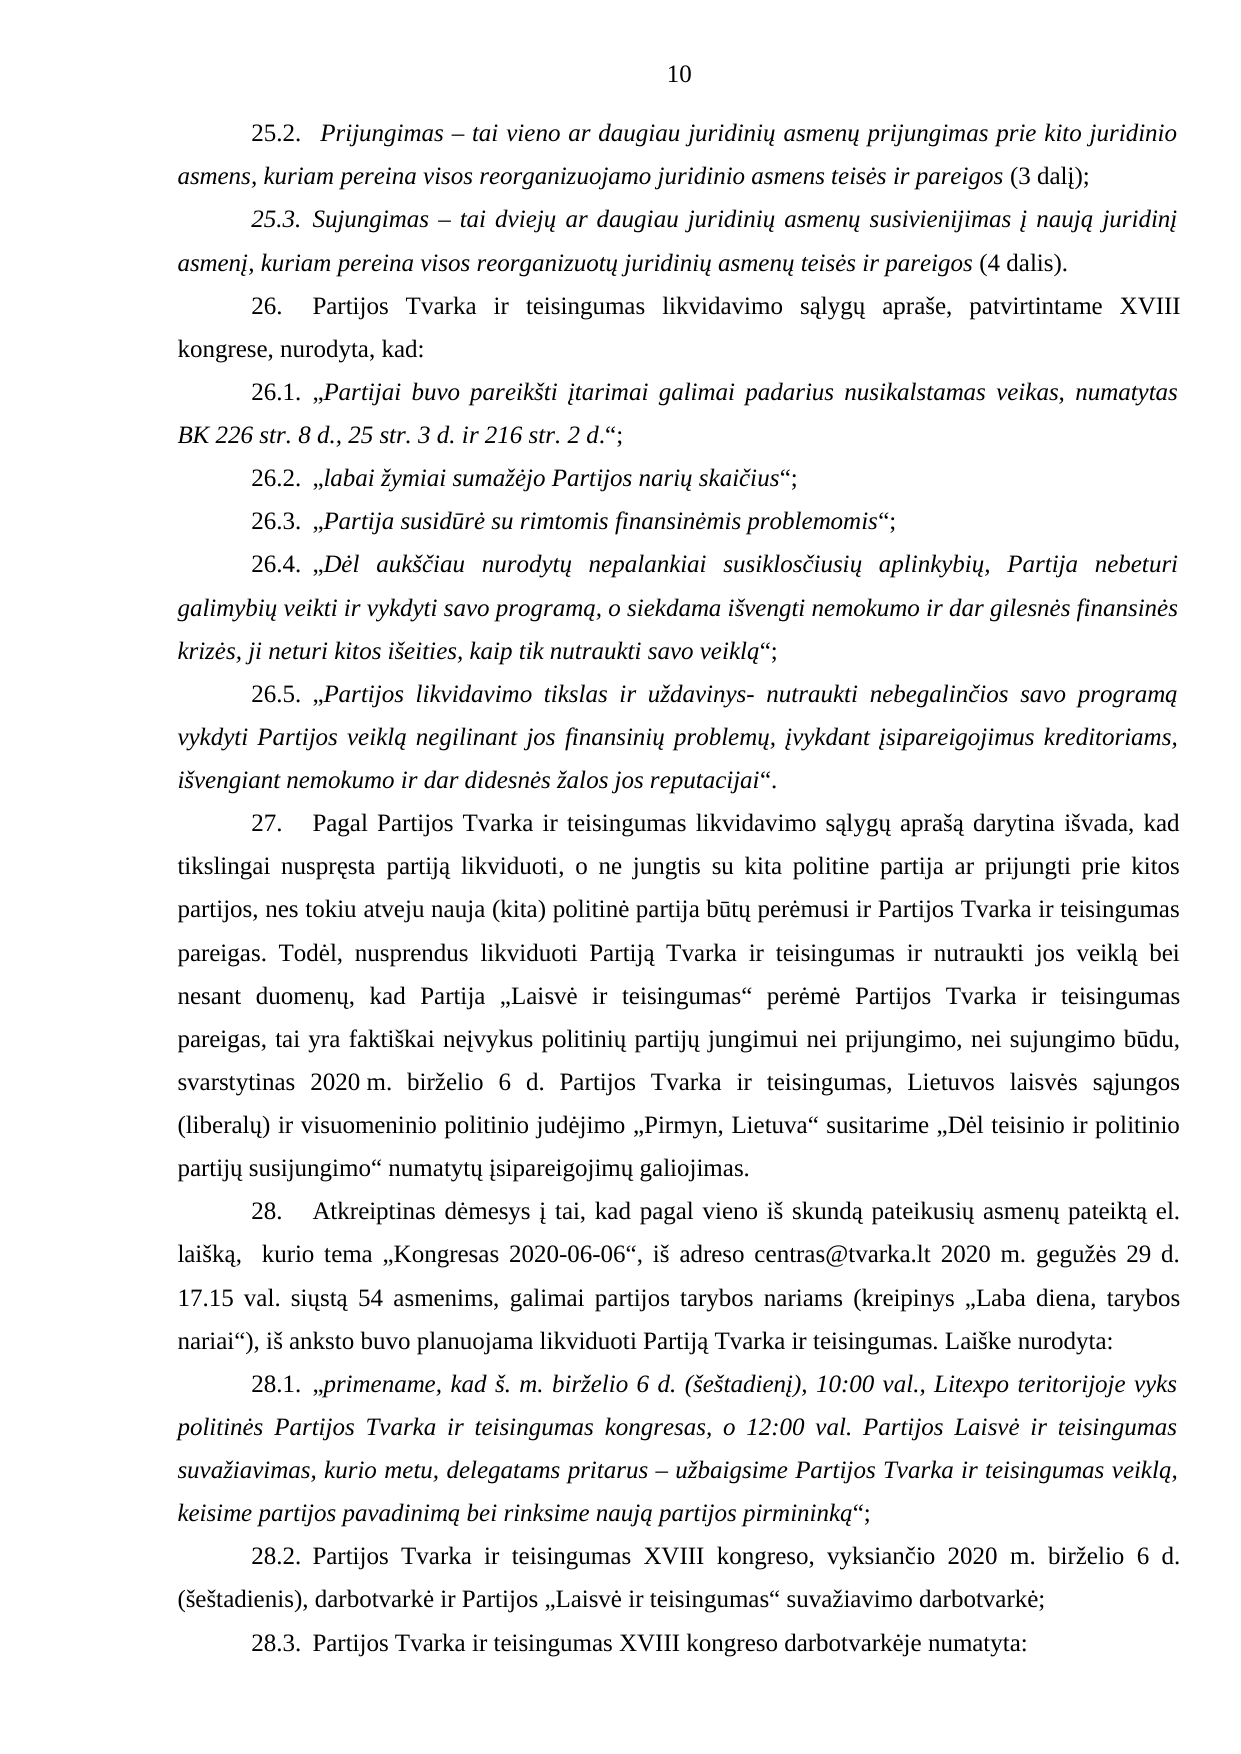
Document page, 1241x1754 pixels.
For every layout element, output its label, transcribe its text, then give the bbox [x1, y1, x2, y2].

list Pagal Partijos Tvarka ir teisingumas likvidavimo sąlygų aprašą darytina išvada, kad tikslingai nuspręsta partiją likviduoti, o ne jungtis su kita politine partija ar prijungti prie kitos partijos, nes tokiu atveju nauja (kita) politinė partija būtų perėmusi ir Partijos Tvarka ir teisingumas pareigas. Todėl, nusprendus likviduoti Partiją Tvarka ir teisingumas ir nutraukti jos veiklą bei nesant duomenų, kad Partija „Laisvė ir teisingumas“ perėmė Partijos Tvarka ir teisingumas pareigas, tai yra faktiškai neįvykus politinių partijų jungimui nei prijungimo, nei sujungimo būdu, svarstytinas 2020 m. birželio 6 d. Partijos Tvarka ir teisingumas, Lietuvos laisvės sąjungos (liberalų) ir visuomeninio politinio judėjimo „Pirmyn, Lietuva“ susitarime „Dėl teisinio ir politinio partijų susijungimo“ numatytų įsipareigojimų galiojimas. [177, 808, 1181, 1182]
list Partijos Tvarka ir teisingumas XVIII kongreso darbotvarkėje numatyta: [177, 1628, 1181, 1656]
list Partijos Tvarka ir teisingumas XVIII kongreso, vyksiančio 2020 m. birželio 6 d. (šeštadienis), darbotvarkė ir Partijos „Laisvė ir teisingumas“ suvažiavimo darbotvarkė; [177, 1541, 1181, 1613]
list Partijos Tvarka ir teisingumas likvidavimo sąlygų apraše, patvirtintame XVIII kongrese, nurodyta, kad: [177, 291, 1181, 363]
list „labai žymiai sumažėjo Partijos narių skaičius“; [177, 463, 1181, 492]
list „Partijos likvidavimo tikslas ir uždavinys- nutraukti nebegalinčios savo programą vykdyti Partijos veiklą negilinant jos finansinių problemų, įvykdant įsipareigojimus kreditoriams, išvengiant nemokumo ir dar didesnės žalos jos reputacijai“. [177, 679, 1181, 794]
list Prijungimas – tai vieno ar daugiau juridinių asmenų prijungimas prie kito juridinio asmens, kuriam pereina visos reorganizuojamo juridinio asmens teisės ir pareigos (3 dalį); [177, 118, 1181, 190]
list „Partijai buvo pareikšti įtarimai galimai padarius nusikalstamas veikas, numatytas BK 226 str. 8 d., 25 str. 3 d. ir 216 str. 2 d.“; [177, 377, 1181, 449]
list Sujungimas – tai dviejų ar daugiau juridinių asmenų susivienijimas į naują juridinį asmenį, kuriam pereina visos reorganizuotų juridinių asmenų teisės ir pareigos (4 dalis). [177, 204, 1181, 276]
list „Partija susidūrė su rimtomis finansinėmis problemomis“; [177, 506, 1181, 535]
list „Dėl aukščiau nurodytų nepalankiai susiklosčiusių aplinkybių, Partija nebeturi galimybių veikti ir vykdyti savo programą, o siekdama išvengti nemokumo ir dar gilesnės finansinės krizės, ji neturi kitos išeities, kaip tik nutraukti savo veiklą“; [177, 549, 1181, 664]
list Atkreiptinas dėmesys į tai, kad pagal vieno iš skundą pateikusių asmenų pateiktą el. laišką, kurio tema „Kongresas 2020-06-06“, iš adreso centras@tvarka.lt 2020 m. gegužės 29 d. 17.15 val. siųstą 54 asmenims, galimai partijos tarybos nariams (kreipinys „Laba diena, tarybos nariai“), iš anksto buvo planuojama likviduoti Partiją Tvarka ir teisingumas. Laiške nurodyta: [177, 1196, 1181, 1354]
list „primename, kad š. m. birželio 6 d. (šeštadienį), 10:00 val., Litexpo teritorijoje vyks politinės Partijos Tvarka ir teisingumas kongresas, o 12:00 val. Partijos Laisvė ir teisingumas suvažiavimas, kurio metu, delegatams pritarus – užbaigsime Partijos Tvarka ir teisingumas veiklą, keisime partijos pavadinimą bei rinksime naują partijos pirmininką“; [177, 1369, 1181, 1527]
